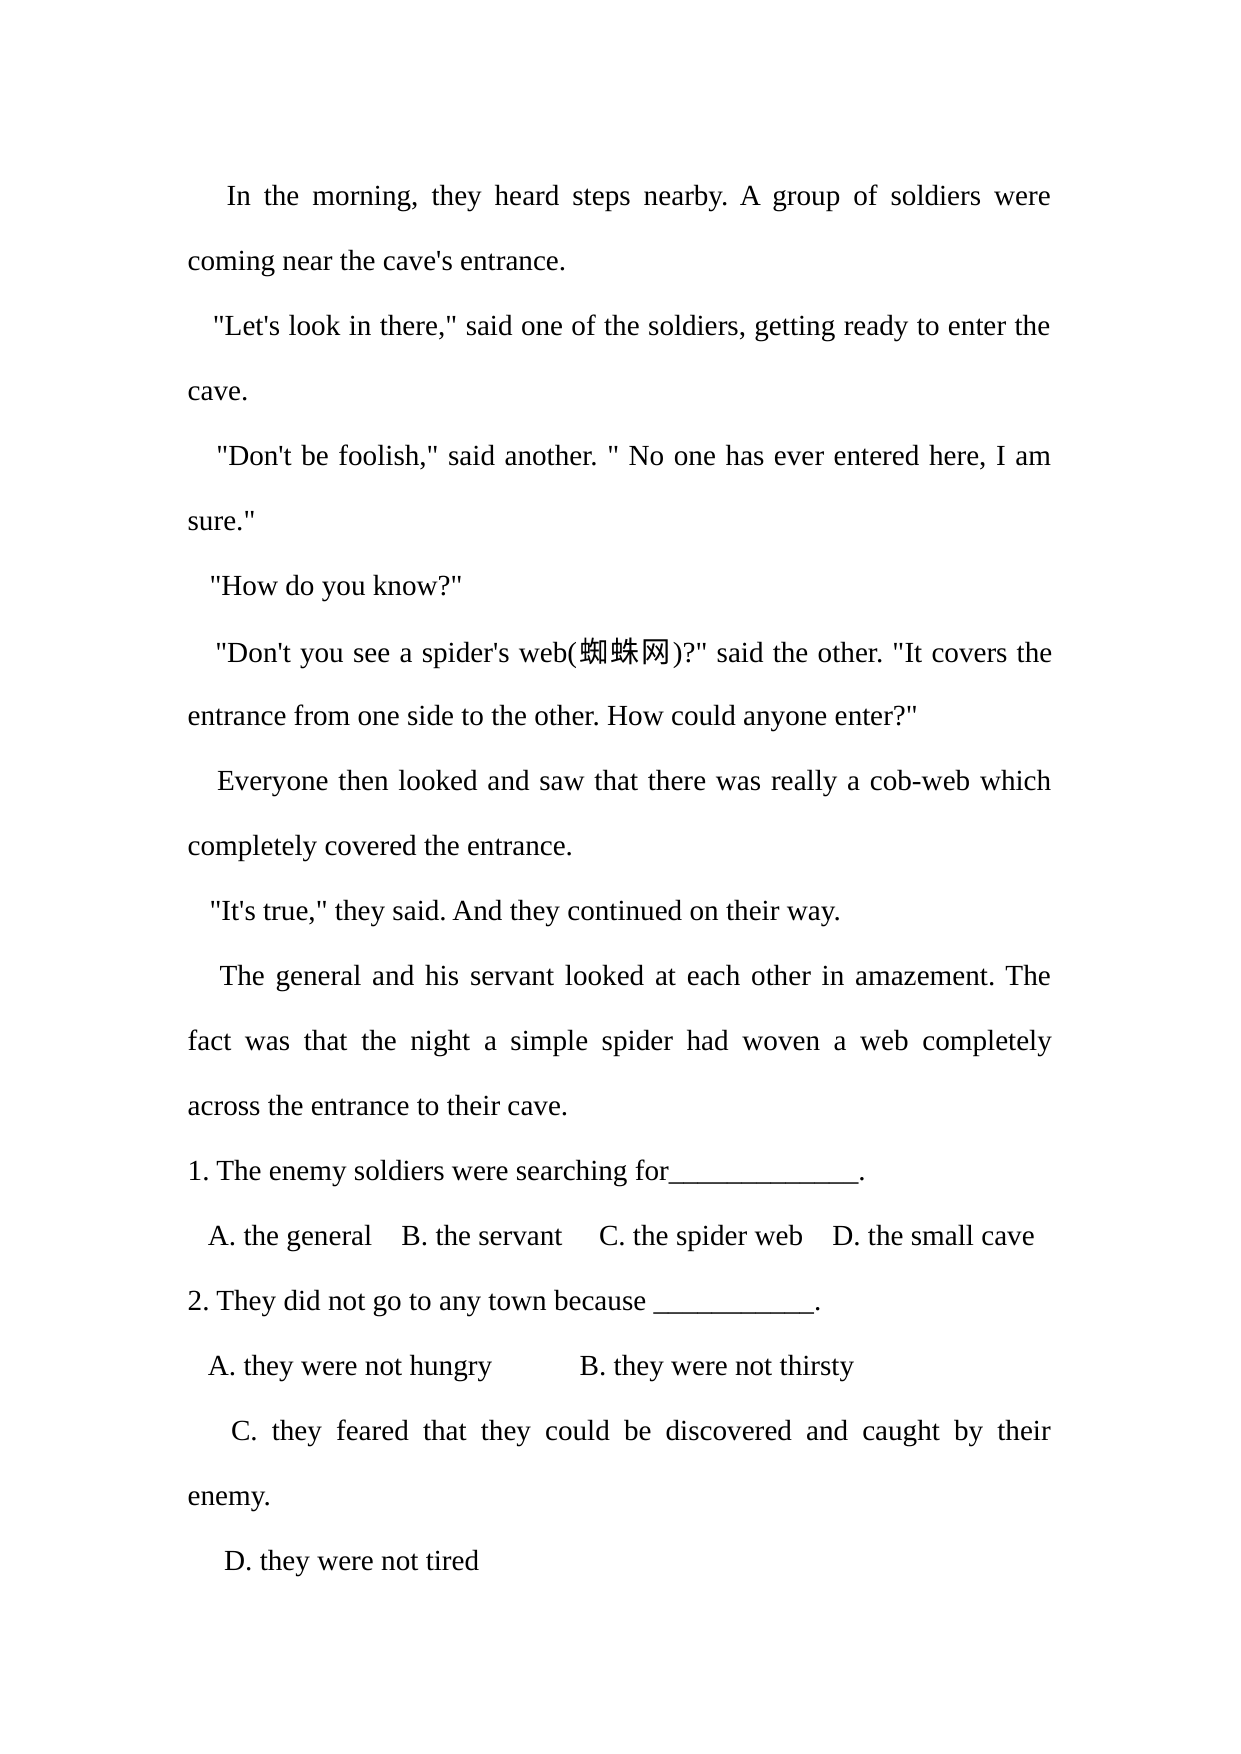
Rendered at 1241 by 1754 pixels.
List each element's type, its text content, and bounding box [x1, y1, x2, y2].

text "It's true," they said. And they continued on their way. [187, 877, 1053, 942]
text 2. They did not go to any town because ___________. [187, 1267, 1053, 1332]
text The general and his servant looked at each other in amazement. The fact was that the night a simple spider had woven a web completely across the entrance to their cave. [187, 942, 1053, 1137]
text "Don't be foolish," said another. " No one has ever entered here, I am sure." [187, 422, 1053, 552]
text C. they feared that they could be discovered and caught by their enemy. [187, 1397, 1053, 1527]
text "Let's look in there," said one of the soldiers, getting ready to enter the cave. [187, 292, 1053, 422]
text "Don't you see a spider's web(蜘蛛网)?" said the other. "It covers the entrance from one side to the other. How could anyone enter?" [187, 617, 1053, 747]
text "How do you know?" [187, 552, 1053, 617]
text A. the general B. the servant C. the spider web D. the small cave [187, 1202, 1053, 1267]
text D. they were not tired [187, 1527, 1053, 1592]
text A. they were not hungry B. they were not thirsty [187, 1332, 1053, 1397]
text Everyone then looked and saw that there was really a cob-web which completely covered the entrance. [187, 747, 1053, 877]
text In the morning, they heard steps nearby. A group of soldiers were coming near the cave's entrance. [187, 162, 1053, 292]
text 1. The enemy soldiers were searching for_____________. [187, 1137, 1053, 1202]
